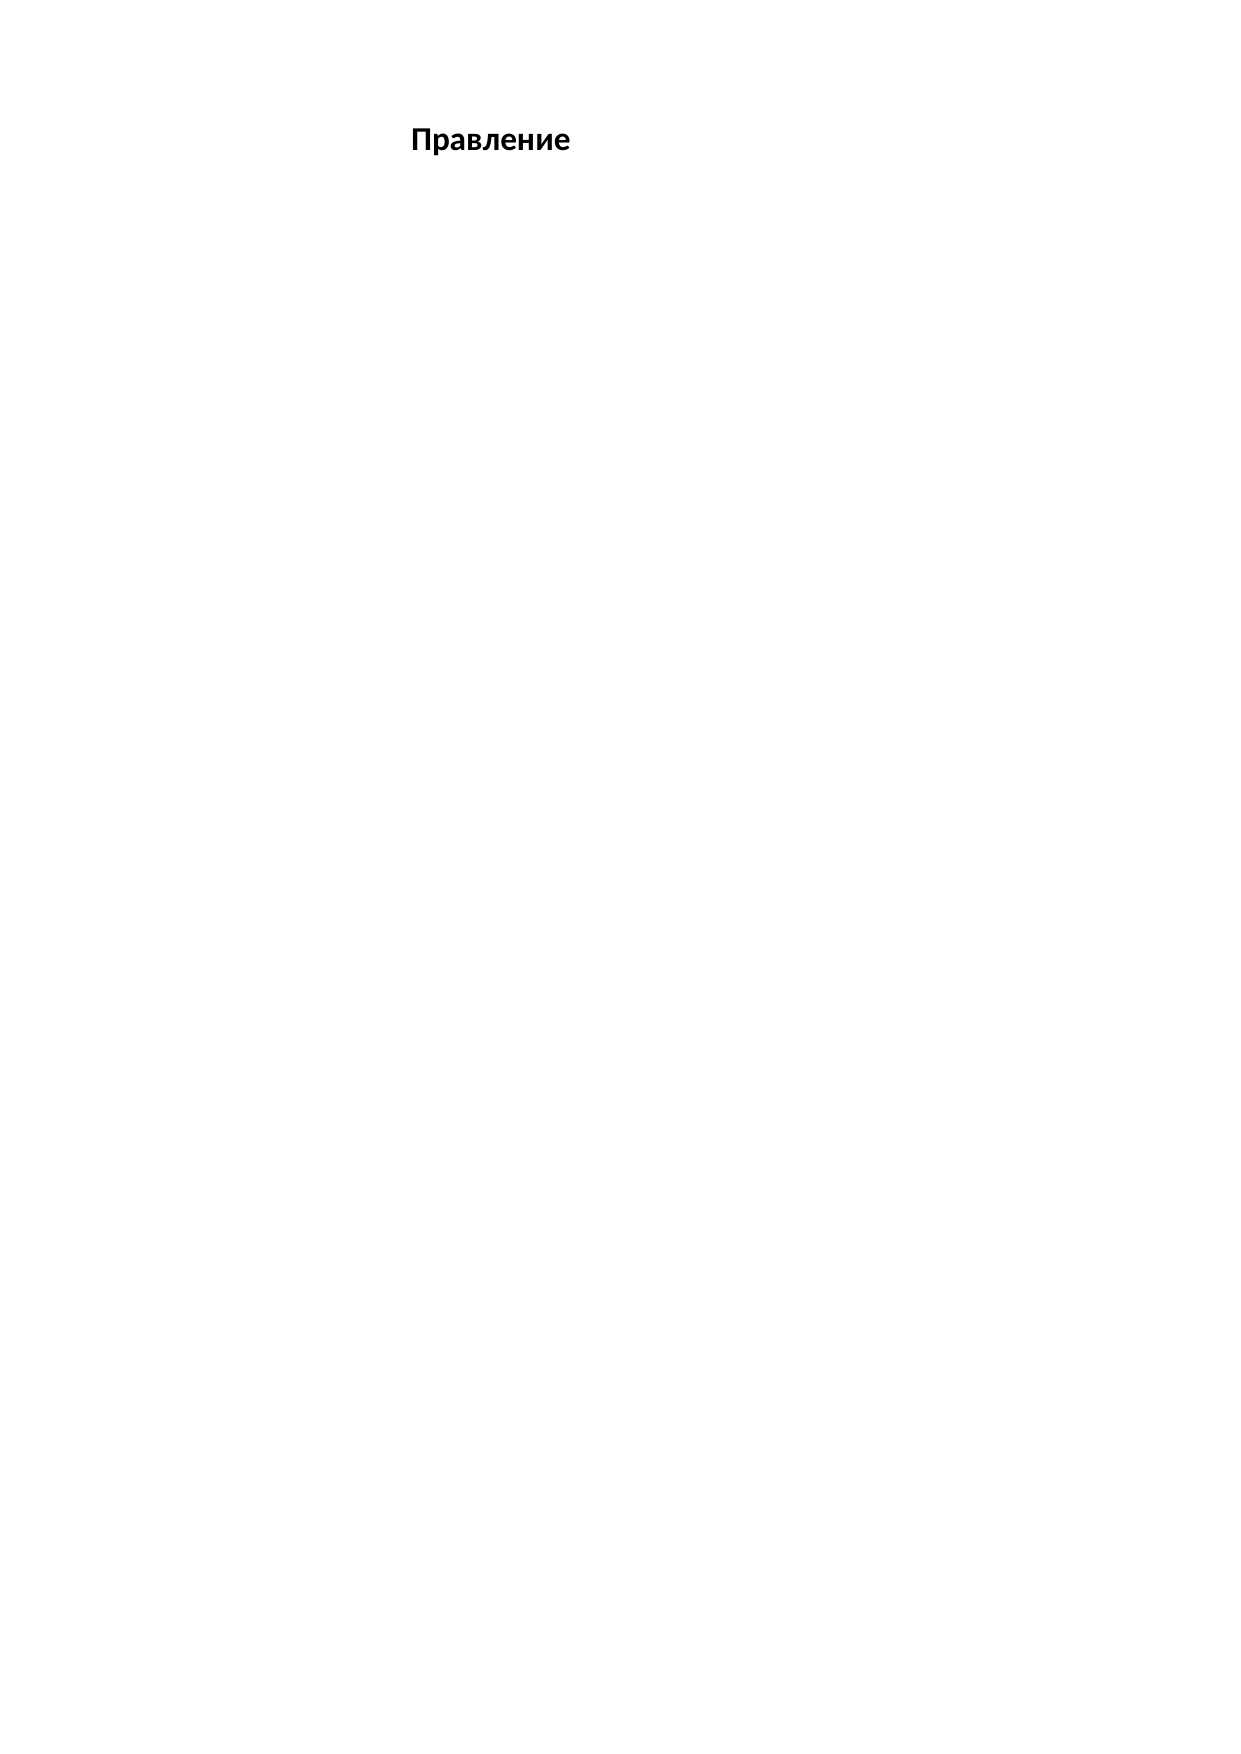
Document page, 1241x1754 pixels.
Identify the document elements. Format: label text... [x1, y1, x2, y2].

text Правление [177, 118, 1152, 159]
